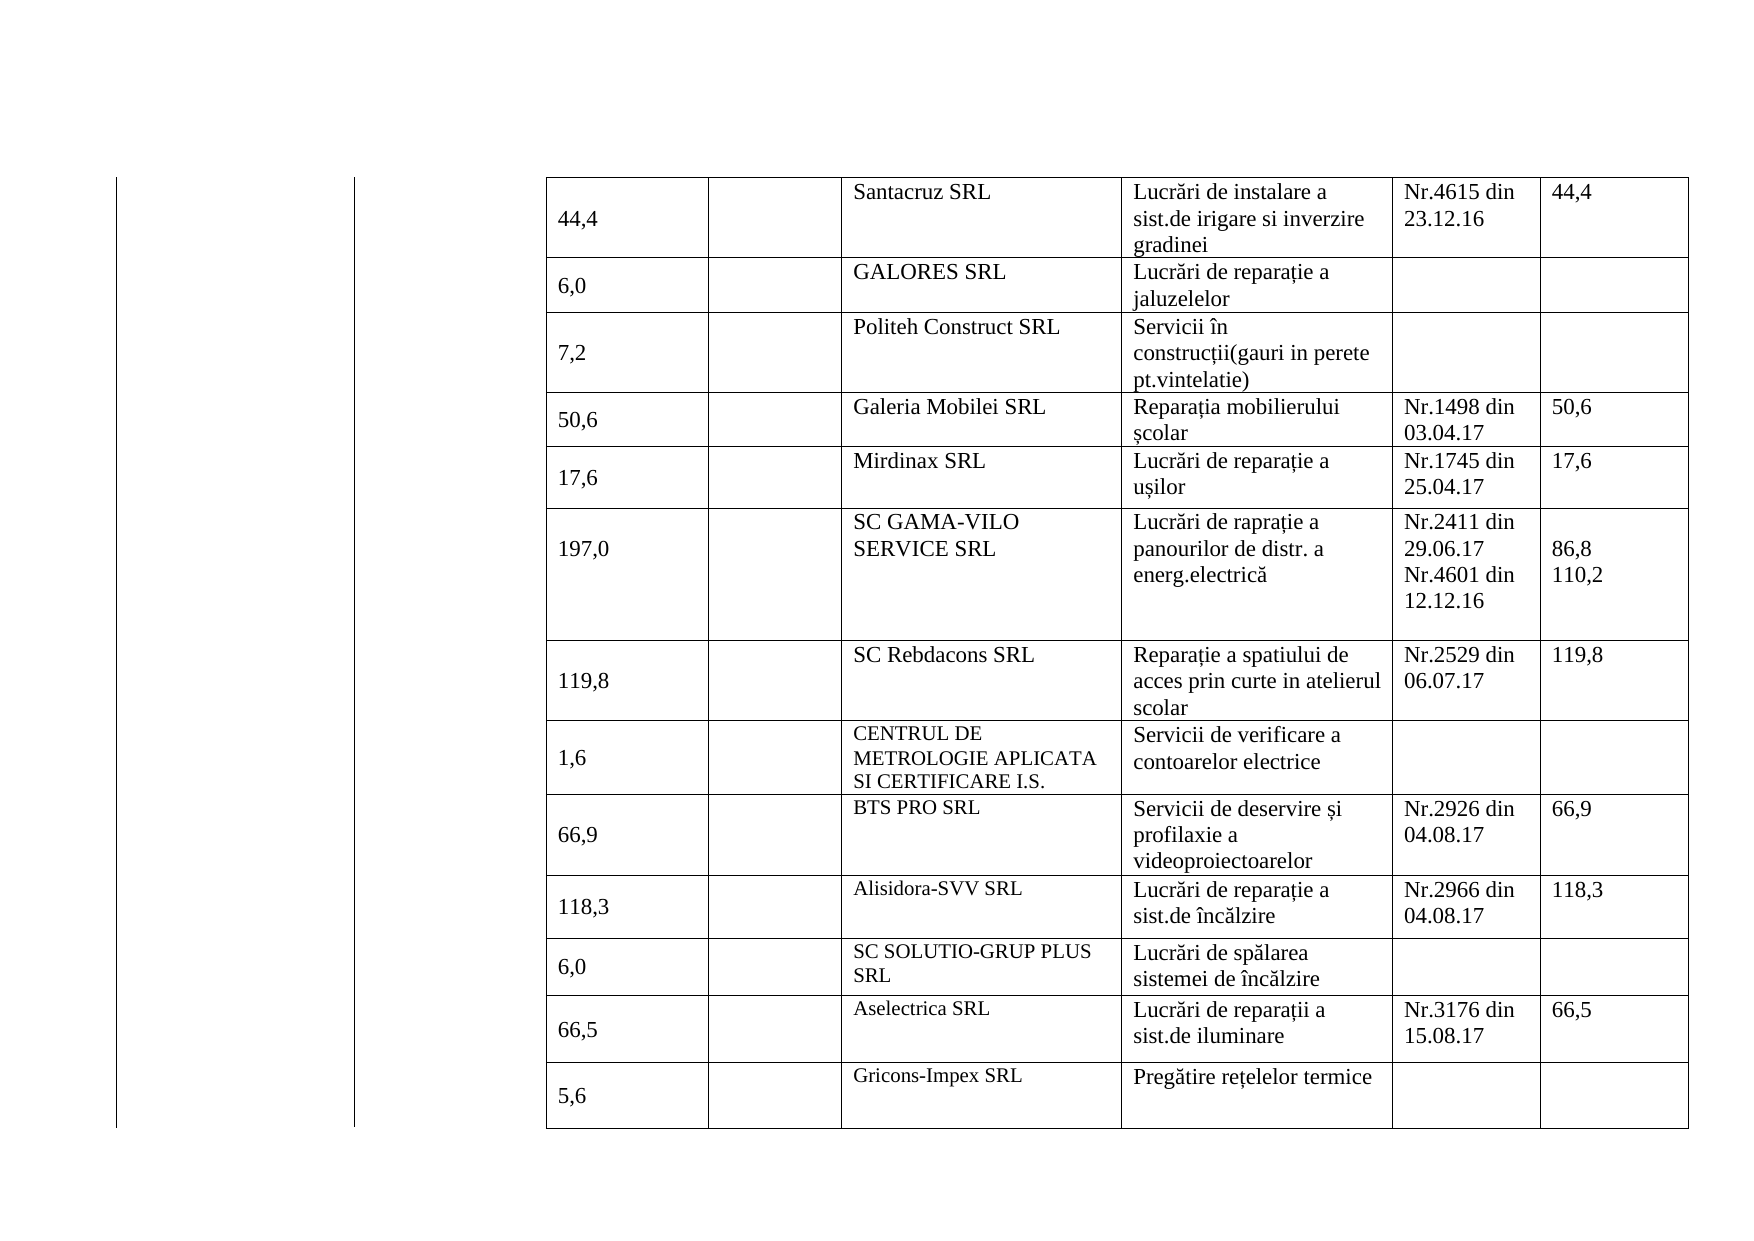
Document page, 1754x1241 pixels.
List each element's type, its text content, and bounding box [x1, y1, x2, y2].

table_cell 7,2 [547, 313, 708, 392]
table_cell [1541, 258, 1688, 312]
table_cell Lucrări de reparație a sist.de încălzire [1122, 876, 1392, 938]
table_cell [709, 721, 841, 793]
table_cell Mirdinax SRL [842, 447, 1121, 507]
table_cell 5,6 [547, 1063, 708, 1128]
table_cell CENTRUL DE METROLOGIE APLICATA SI CERTIFICARE I.S. [842, 721, 1121, 793]
table_cell Lucrări de reparații a sist.de iluminare [1122, 996, 1392, 1062]
table_cell [1393, 939, 1540, 995]
table_cell Lucrări de spălarea sistemei de încălzire [1122, 939, 1392, 995]
table_cell [709, 509, 841, 640]
table_cell Politeh Construct SRL [842, 313, 1121, 392]
table_cell Santacruz SRL [842, 178, 1121, 257]
table_cell 66,5 [1541, 996, 1688, 1062]
table_cell Reparație a spatiului de acces prin curte in atelierul scolar [1122, 641, 1392, 720]
table_cell Nr.4615 din 23.12.16 [1393, 178, 1540, 257]
table_cell [1541, 939, 1688, 995]
table_cell Servicii de deservire și profilaxie a videoproiectoarelor [1122, 795, 1392, 874]
table_cell [1393, 721, 1540, 793]
table_cell [1393, 1063, 1540, 1128]
table_cell 17,6 [547, 447, 708, 507]
table_cell [709, 447, 841, 507]
table_cell Aselectrica SRL [842, 996, 1121, 1062]
table_cell 118,3 [1541, 876, 1688, 938]
table_cell [709, 258, 841, 312]
table_cell [1393, 313, 1540, 392]
table_cell 118,3 [547, 876, 708, 938]
table_cell Lucrări de reparație a jaluzelelor [1122, 258, 1392, 312]
table_cell [709, 996, 841, 1062]
table_cell [1393, 258, 1540, 312]
table_cell 17,6 [1541, 447, 1688, 507]
table_cell [709, 876, 841, 938]
table_cell Nr.2529 din 06.07.17 [1393, 641, 1540, 720]
table_cell [709, 939, 841, 995]
table_cell Lucrări de instalare a sist.de irigare si inverzire gradinei [1122, 178, 1392, 257]
table_cell Nr.2966 din 04.08.17 [1393, 876, 1540, 938]
table_cell Lucrări de reparație a ușilor [1122, 447, 1392, 507]
table_cell 44,4 [1541, 178, 1688, 257]
table_cell 197,0 [547, 509, 708, 640]
table_cell [709, 313, 841, 392]
table_cell 119,8 [1541, 641, 1688, 720]
table_cell 119,8 [547, 641, 708, 720]
table_cell [709, 795, 841, 874]
table_cell 66,5 [547, 996, 708, 1062]
table_cell SC SOLUTIO-GRUP PLUS SRL [842, 939, 1121, 995]
table_cell 66,9 [1541, 795, 1688, 874]
table_cell [1541, 1063, 1688, 1128]
table_cell Nr.2926 din 04.08.17 [1393, 795, 1540, 874]
table_cell [709, 393, 841, 446]
table_cell SC GAMA-VILO SERVICE SRL [842, 509, 1121, 640]
table_cell Pregătire rețelelor termice [1122, 1063, 1392, 1128]
table_cell 86,8 110,2 [1541, 509, 1688, 640]
table_cell SC Rebdacons SRL [842, 641, 1121, 720]
table_cell [709, 641, 841, 720]
table_cell [1541, 313, 1688, 392]
table_cell 1,6 [547, 721, 708, 793]
table_cell Reparația mobilierului școlar [1122, 393, 1392, 446]
table_cell Alisidora-SVV SRL [842, 876, 1121, 938]
table_cell Servicii în construcții(gauri in perete pt.vintelatie) [1122, 313, 1392, 392]
table_cell 50,6 [547, 393, 708, 446]
table_cell 50,6 [1541, 393, 1688, 446]
table_cell Gricons-Impex SRL [842, 1063, 1121, 1128]
table_cell Nr.1745 din 25.04.17 [1393, 447, 1540, 507]
table_cell Nr.1498 din 03.04.17 [1393, 393, 1540, 446]
table_cell Galeria Mobilei SRL [842, 393, 1121, 446]
table_cell 6,0 [547, 258, 708, 312]
table_cell Nr.2411 din 29.06.17 Nr.4601 din 12.12.16 [1393, 509, 1540, 640]
table_cell [709, 178, 841, 257]
table_cell 66,9 [547, 795, 708, 874]
table_cell Lucrări de raprație a panourilor de distr. a energ.electrică [1122, 509, 1392, 640]
table_cell [709, 1063, 841, 1128]
table_cell [1541, 721, 1688, 793]
table_cell GALORES SRL [842, 258, 1121, 312]
table_cell BTS PRO SRL [842, 795, 1121, 874]
table_cell Servicii de verificare a contoarelor electrice [1122, 721, 1392, 793]
table_cell 44,4 [547, 178, 708, 257]
table_cell 6,0 [547, 939, 708, 995]
table_cell Nr.3176 din 15.08.17 [1393, 996, 1540, 1062]
